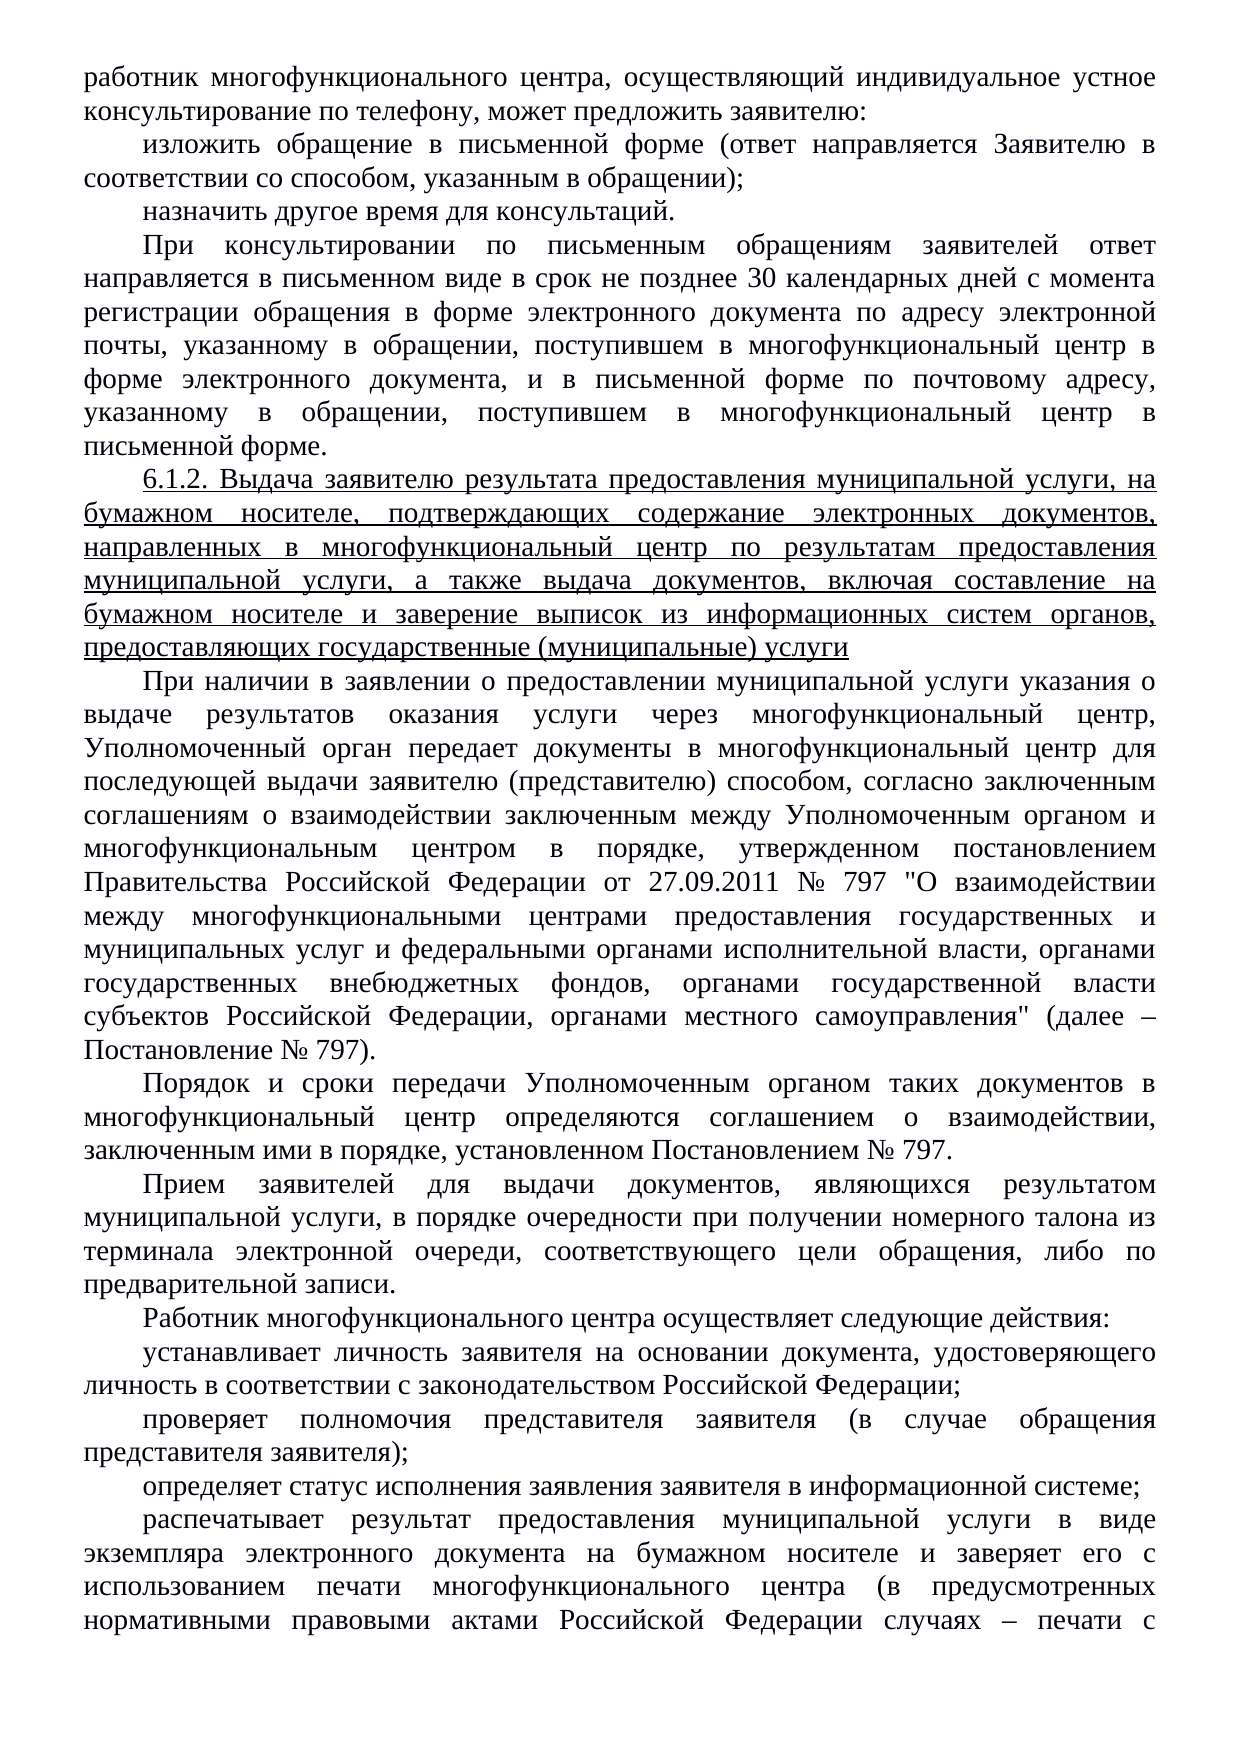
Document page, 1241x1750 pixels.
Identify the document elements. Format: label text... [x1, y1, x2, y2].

text Прием заявителей для выдачи документов, являющихся результатом муниципальной услуги, в порядке очередности при получении номерного талона из терминала электронной очереди, соответствующего цели обращения, либо по предварительной записи. [83, 1166, 1157, 1300]
text изложить обращение в письменной форме (ответ направляется Заявителю в соответствии со способом, указанным в обращении); [83, 126, 1157, 193]
text Работник многофункционального центра осуществляет следующие действия: [83, 1300, 1157, 1334]
text устанавливает личность заявителя на основании документа, удостоверяющего личность в соответствии с законодательством Российской Федерации; [83, 1334, 1157, 1401]
text определяет статус исполнения заявления заявителя в информационной системе; [83, 1468, 1157, 1501]
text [83, 1501, 1157, 1636]
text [83, 59, 1157, 126]
text назначить другое время для консультаций. [83, 193, 1157, 227]
text 6.1.2. Выдача заявителю результата предоставления муниципальной услуги, на бумажном носителе, подтверждающих содержание электронных документов, направленных в многофункциональный центр по результатам предоставления муниципальной услуги, а также выдача документов, включая составление на бумажном носителе и заверение выписок из информационных систем органов, предоставляющих государственные (муниципальные) услуги [83, 559, 1157, 663]
text проверяет полномочия представителя заявителя (в случае обращения представителя заявителя); [83, 1401, 1157, 1468]
text 6.1.2. Выдача заявителю результата предоставления муниципальной услуги, на бумажном носителе, подтверждающих содержание электронных документов, направленных в многофункциональный центр по результатам предоставления муниципальной услуги, а также выдача документов, включая составление на бумажном носителе и заверение выписок из информационных систем органов, предоставляющих государственные (муниципальные) услуги [83, 462, 1157, 524]
text При консультировании по письменным обращениям заявителей ответ направляется в письменном виде в срок не позднее 30 календарных дней с момента регистрации обращения в форме электронного документа по адресу электронной почты, указанному в обращении, поступившем в многофункциональный центр в форме электронного документа, и в письменной форме по почтовому адресу, указанному в обращении, поступившем в многофункциональный центр в письменной форме. [83, 227, 1157, 462]
text Порядок и сроки передачи Уполномоченным органом таких документов в многофункциональный центр определяются соглашением о взаимодействии, заключенным ими в порядке, установленном Постановлением № 797. [83, 1065, 1157, 1166]
text 6.1.2. Выдача заявителю результата предоставления муниципальной услуги, на бумажном носителе, подтверждающих содержание электронных документов, направленных в многофункциональный центр по результатам предоставления муниципальной услуги, а также выдача документов, включая составление на бумажном носителе и заверение выписок из информационных систем органов, предоставляющих государственные (муниципальные) услуги [83, 525, 1157, 558]
text При наличии в заявлении о предоставлении муниципальной услуги указания о выдаче результатов оказания услуги через многофункциональный центр, Уполномоченный орган передает документы в многофункциональный центр для последующей выдачи заявителю (представителю) способом, согласно заключенным соглашениям о взаимодействии заключенным между Уполномоченным органом и многофункциональным центром в порядке, утвержденном постановлением Правительства Российской Федерации от 27.09.2011 № 797 "О взаимодействии между многофункциональными центрами предоставления государственных и муниципальных услуг и федеральными органами исполнительной власти, органами государственных внебюджетных фондов, органами государственной власти субъектов Российской Федерации, органами местного самоуправления" (далее – Постановление № 797). [83, 663, 1157, 1065]
